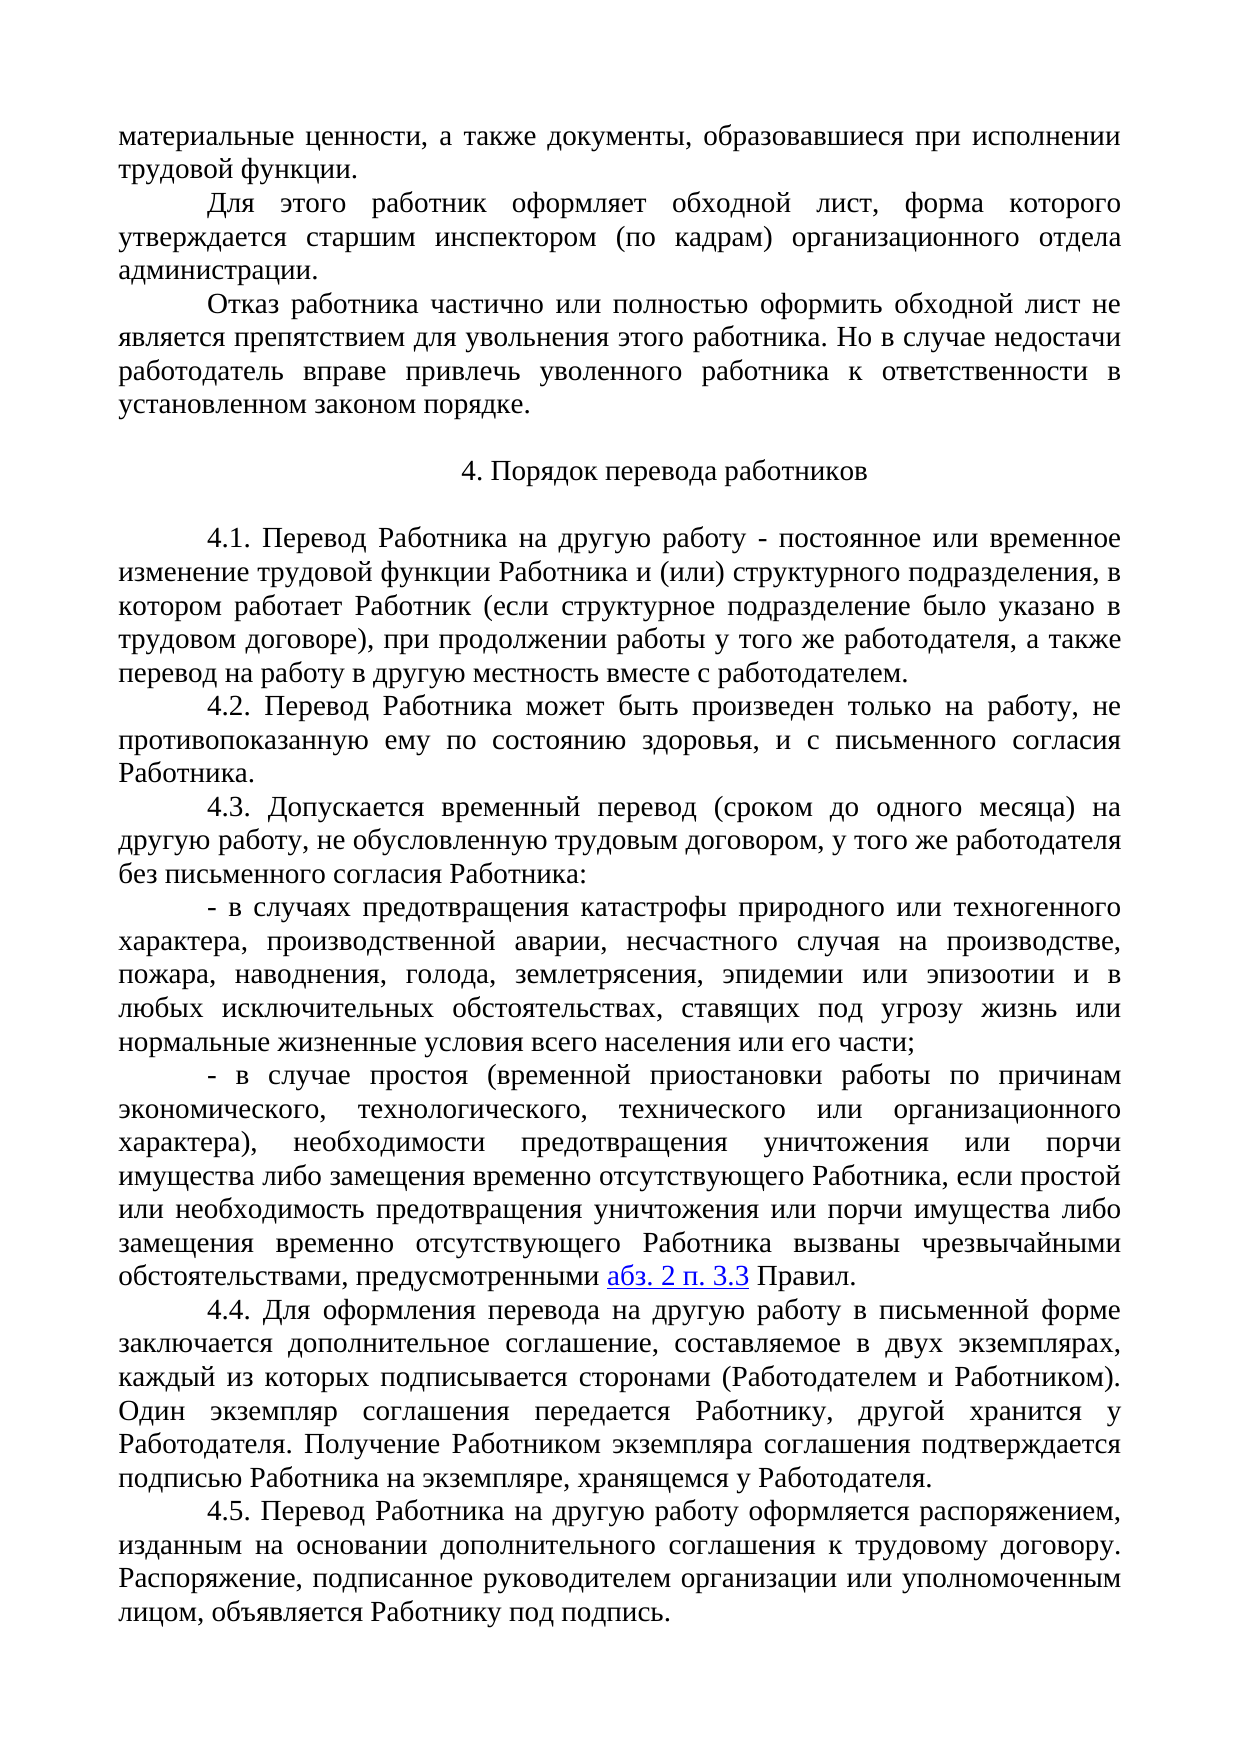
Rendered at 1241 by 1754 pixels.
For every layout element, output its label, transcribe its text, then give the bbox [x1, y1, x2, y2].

text Для этого работник оформляет обходной лист, форма которого утверждается старшим инспектором (по кадрам) организационного отдела администрации. [118, 185, 1122, 286]
text - в случае простоя (временной приостановки работы по причинам экономического, технологического, технического или организационного характера), необходимости предотвращения уничтожения или порчи имущества либо замещения временно отсутствующего Работника, если простой или необходимость предотвращения уничтожения или порчи имущества либо замещения временно отсутствующего Работника вызваны чрезвычайными обстоятельствами, предусмотренными абз. 2 п. 3.3 Правил. [118, 1057, 1122, 1292]
text 4.4. Для оформления перевода на другую работу в письменной форме заключается дополнительное соглашение, составляемое в двух экземплярах, каждый из которых подписывается сторонами (Работодателем и Работником). Один экземпляр соглашения передается Работнику, другой хранится у Работодателя. Получение Работником экземпляра соглашения подтверждается подписью Работника на экземпляре, хранящемся у Работодателя. [118, 1292, 1122, 1493]
text 4.1. Перевод Работника на другую работу - постоянное или временное изменение трудовой функции Работника и (или) структурного подразделения, в котором работает Работник (если структурное подразделение было указано в трудовом договоре), при продолжении работы у того же работодателя, а также перевод на работу в другую местность вместе с работодателем. [118, 521, 1122, 688]
text - в случаях предотвращения катастрофы природного или техногенного характера, производственной аварии, несчастного случая на производстве, пожара, наводнения, голода, землетрясения, эпидемии или эпизоотии и в любых исключительных обстоятельствах, ставящих под угрозу жизнь или нормальные жизненные условия всего населения или его части; [118, 889, 1122, 1057]
text Отказ работника частично или полностью оформить обходной лист не является препятствием для увольнения этого работника. Но в случае недостачи работодатель вправе привлечь уволенного работника к ответственности в установленном законом порядке. [118, 286, 1122, 420]
text 4.5. Перевод Работника на другую работу оформляется распоряжением, изданным на основании дополнительного соглашения к трудовому договору. Распоряжение, подписанное руководителем организации или уполномоченным лицом, объявляется Работнику под подпись. [118, 1493, 1122, 1627]
text 4. Порядок перевода работников [118, 453, 1122, 487]
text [118, 118, 1122, 185]
text 4.2. Перевод Работника может быть произведен только на работу, не противопоказанную ему по состоянию здоровья, и с письменного согласия Работника. [118, 688, 1122, 789]
text 4.3. Допускается временный перевод (сроком до одного месяца) на другую работу, не обусловленную трудовым договором, у того же работодателя без письменного согласия Работника: [118, 789, 1122, 889]
